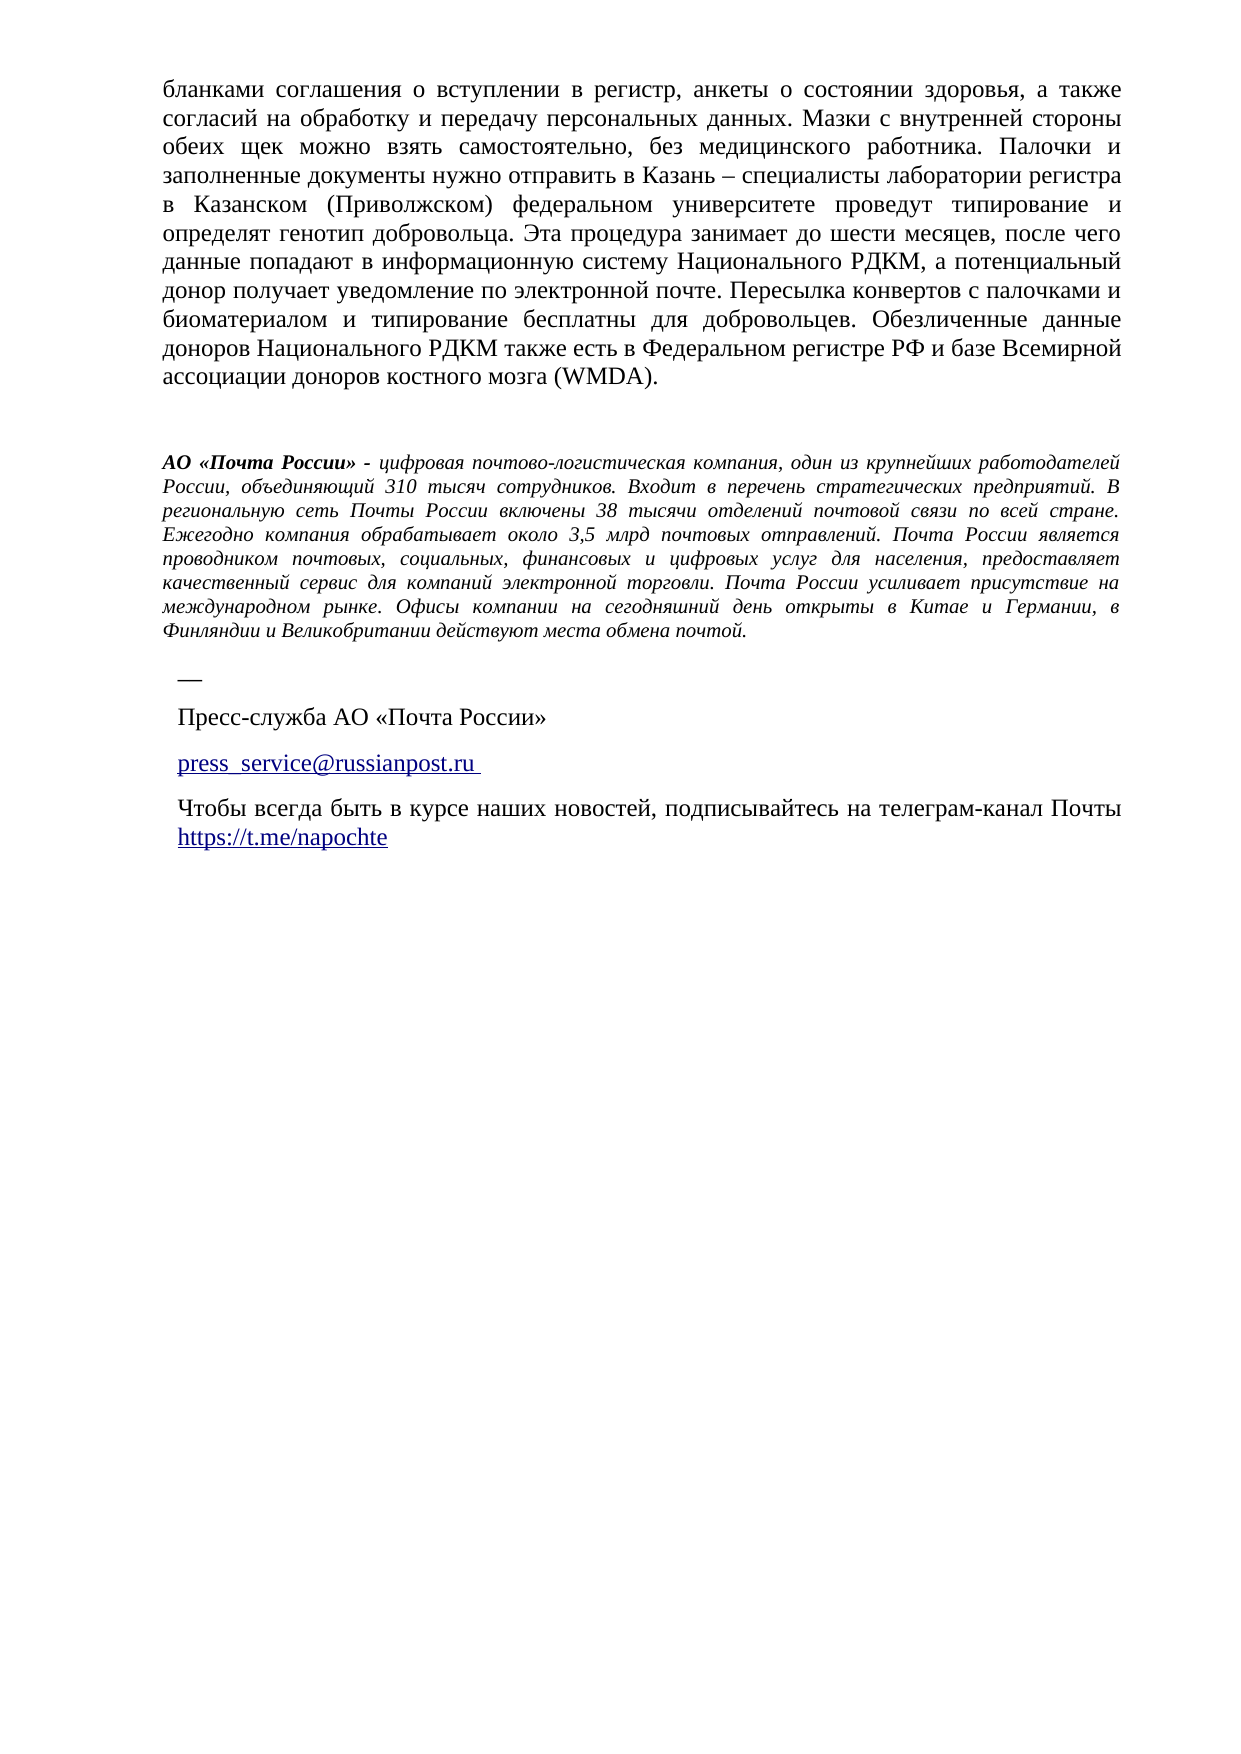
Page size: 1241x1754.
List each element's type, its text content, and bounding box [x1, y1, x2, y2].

text Чтобы всегда быть в курсе наших новостей, подписывайтесь на телеграм-канал Почты https://t.me/napochte [177, 793, 1123, 851]
text press_service@russianpost.ru [162, 748, 1152, 776]
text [162, 74, 1122, 390]
text Пресс-служба АО «Почта России» [162, 702, 1152, 731]
text АО «Почта России» - цифровая почтово-логистическая компания, один из крупнейших работодателей России, объединяющий 310 тысяч сотрудников. Входит в перечень стратегических предприятий. В региональную сеть Почты России включены 38 тысячи отделений почтовой связи по всей стране. Ежегодно компания обрабатывает около 3,5 млрд почтовых отправлений. Почта России является проводником почтовых, социальных, финансовых и цифровых услуг для населения, предоставляет качественный сервис для компаний электронной торговли. Почта России усиливает присутствие на международном рынке. Офисы компании на сегодняшний день открыты в Китае и Германии, в Финляндии и Великобритании действуют места обмена почтой. [162, 449, 1123, 642]
text __ [162, 654, 1122, 685]
